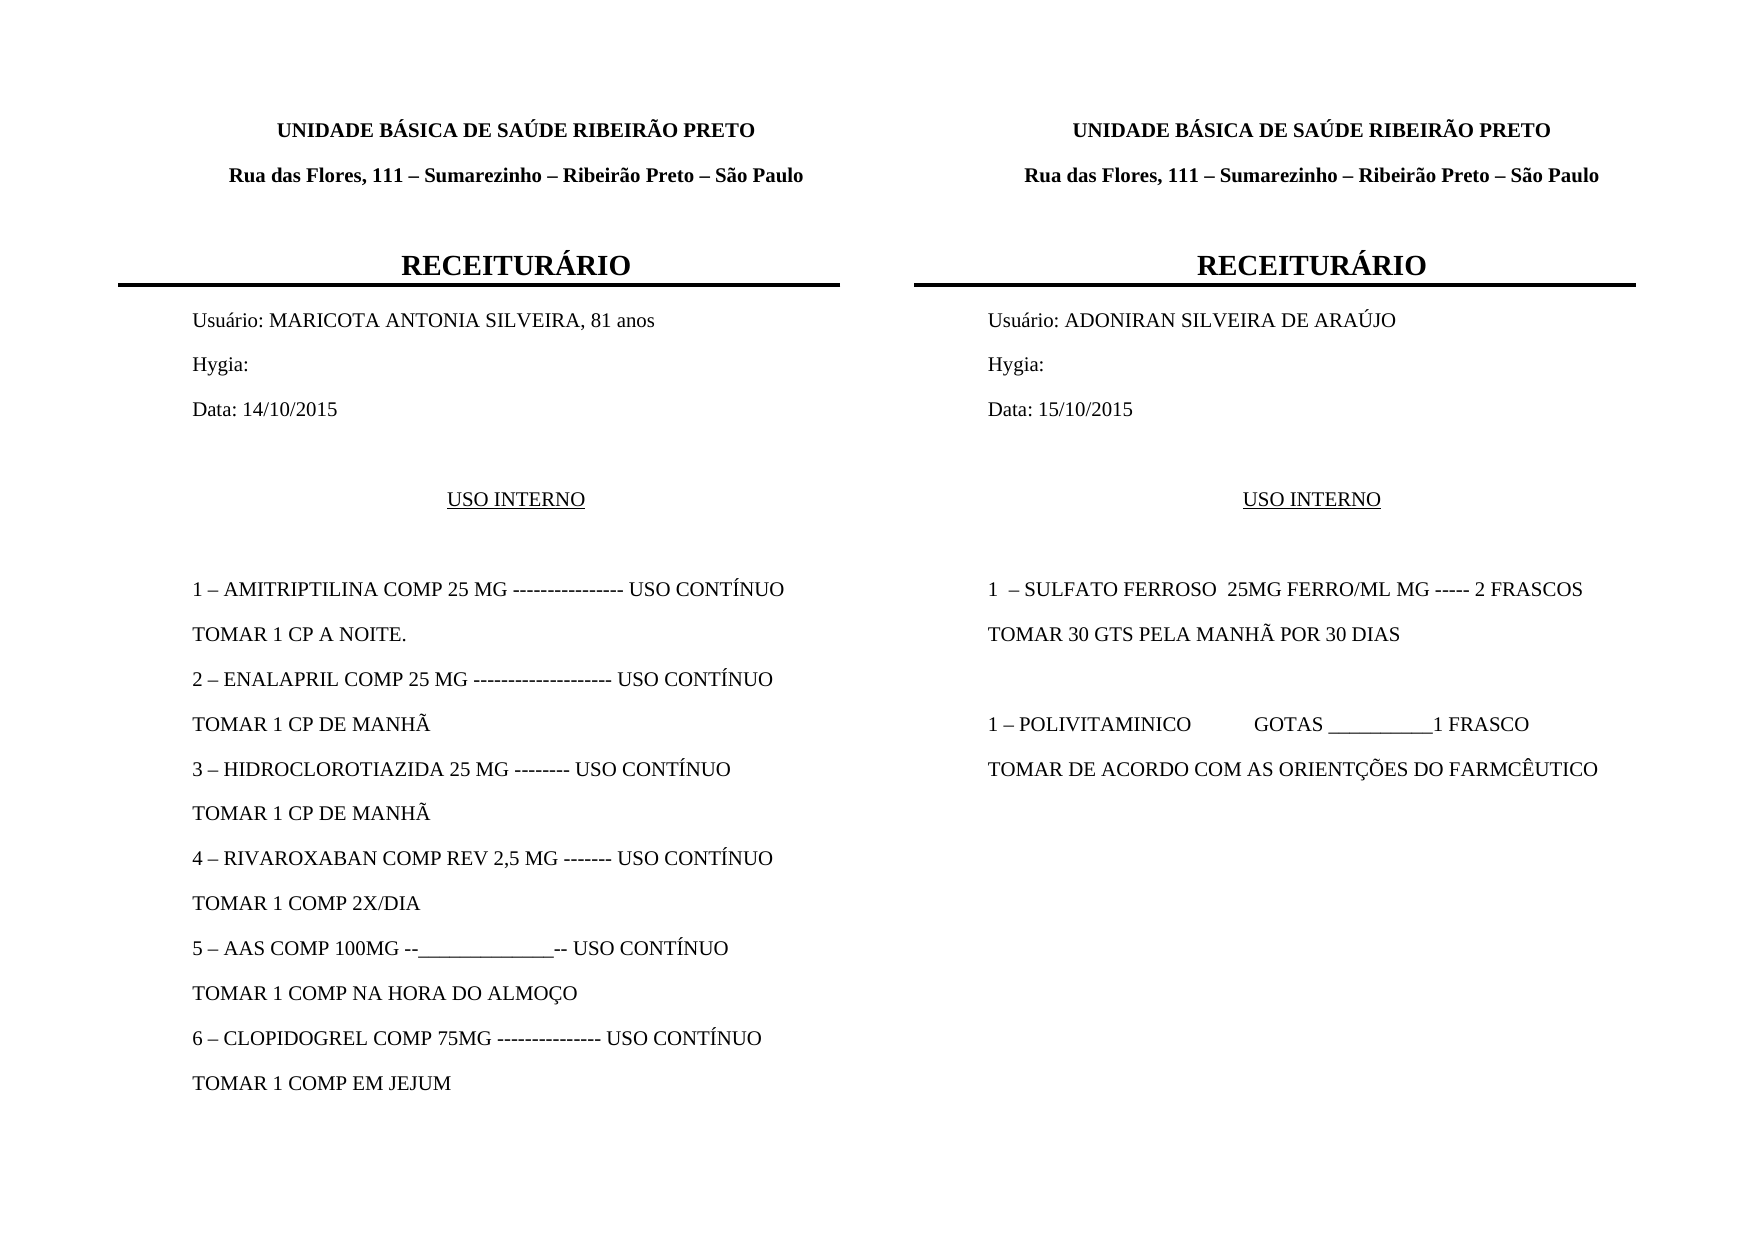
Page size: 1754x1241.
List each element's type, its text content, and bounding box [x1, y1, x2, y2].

text Data: 15/10/2015 [914, 397, 1636, 421]
text TOMAR 30 gts PELA MANHÃ por 30 dias [914, 622, 1636, 646]
text 1 – POLIVITAMINICO GOTAS __________1 FRASCO [914, 712, 1636, 736]
text TOMAR DE ACORDO COM AS ORIENTÇÕES DO FARMCÊUTICO [914, 756, 1636, 781]
text 2 – ENALAPRIL comp 25 MG -------------------- USO CONTÍNUO [118, 667, 840, 691]
text 1 – Amitriptilina comp 25 MG ---------------- USO CONTÍNUO [118, 577, 840, 601]
text TOMAR 1 CP A NOITE. [118, 622, 840, 646]
text Data: 14/10/2015 [118, 397, 840, 421]
text TOMAR 1 CP DE MANHÃ [118, 712, 840, 736]
text UNIDADE BÁSICA DE SAÚDE RIBEIRÃO PRETO [914, 118, 1636, 142]
text 1 – SULFATO FERROSO 25MG Ferro/mL MG ----- 2 frascos [914, 577, 1636, 601]
text TOMAR 1 COMP EM JEJUM [118, 1071, 840, 1095]
text Hygia: [118, 352, 840, 376]
text RECEITURÁRIO [118, 248, 840, 283]
text TOMAR 1 COMP 2X/DIA [118, 891, 840, 915]
text Rua das Flores, 111 – Sumarezinho – Ribeirão Preto – São Paulo [118, 163, 840, 187]
text 5 – AAS COMP 100MG --_____________-- USO CONTÍNUO [118, 936, 840, 960]
text 3 – HIDROCLOROTIAZIDA 25 MG -------- USO CONTÍNUO [118, 756, 840, 781]
text USO INTERNO [118, 487, 840, 511]
text TOMAR 1 COMP NA HORA DO ALMOÇO [118, 981, 840, 1005]
text Usuário: ADONIRAN SILVEIRA DE ARAÚJO [914, 307, 1636, 332]
text Hygia: [914, 352, 1636, 376]
text 6 – CLOPIDOGREL COMP 75MG --------------- USO CONTÍNUO [118, 1026, 840, 1050]
text Rua das Flores, 111 – Sumarezinho – Ribeirão Preto – São Paulo [914, 163, 1636, 187]
text USO INTERNO [914, 487, 1636, 511]
text UNIDADE BÁSICA DE SAÚDE RIBEIRÃO PRETO [118, 118, 840, 142]
text 4 – RIVAROXABAN COMP REV 2,5 MG ------- USO CONTÍNUO [118, 846, 840, 870]
text RECEITURÁRIO [914, 248, 1636, 283]
text TOMAR 1 CP DE MANHÃ [118, 801, 840, 825]
text Usuário: MARICOTA ANTONIA SILVEIRA, 81 anos [118, 307, 840, 332]
